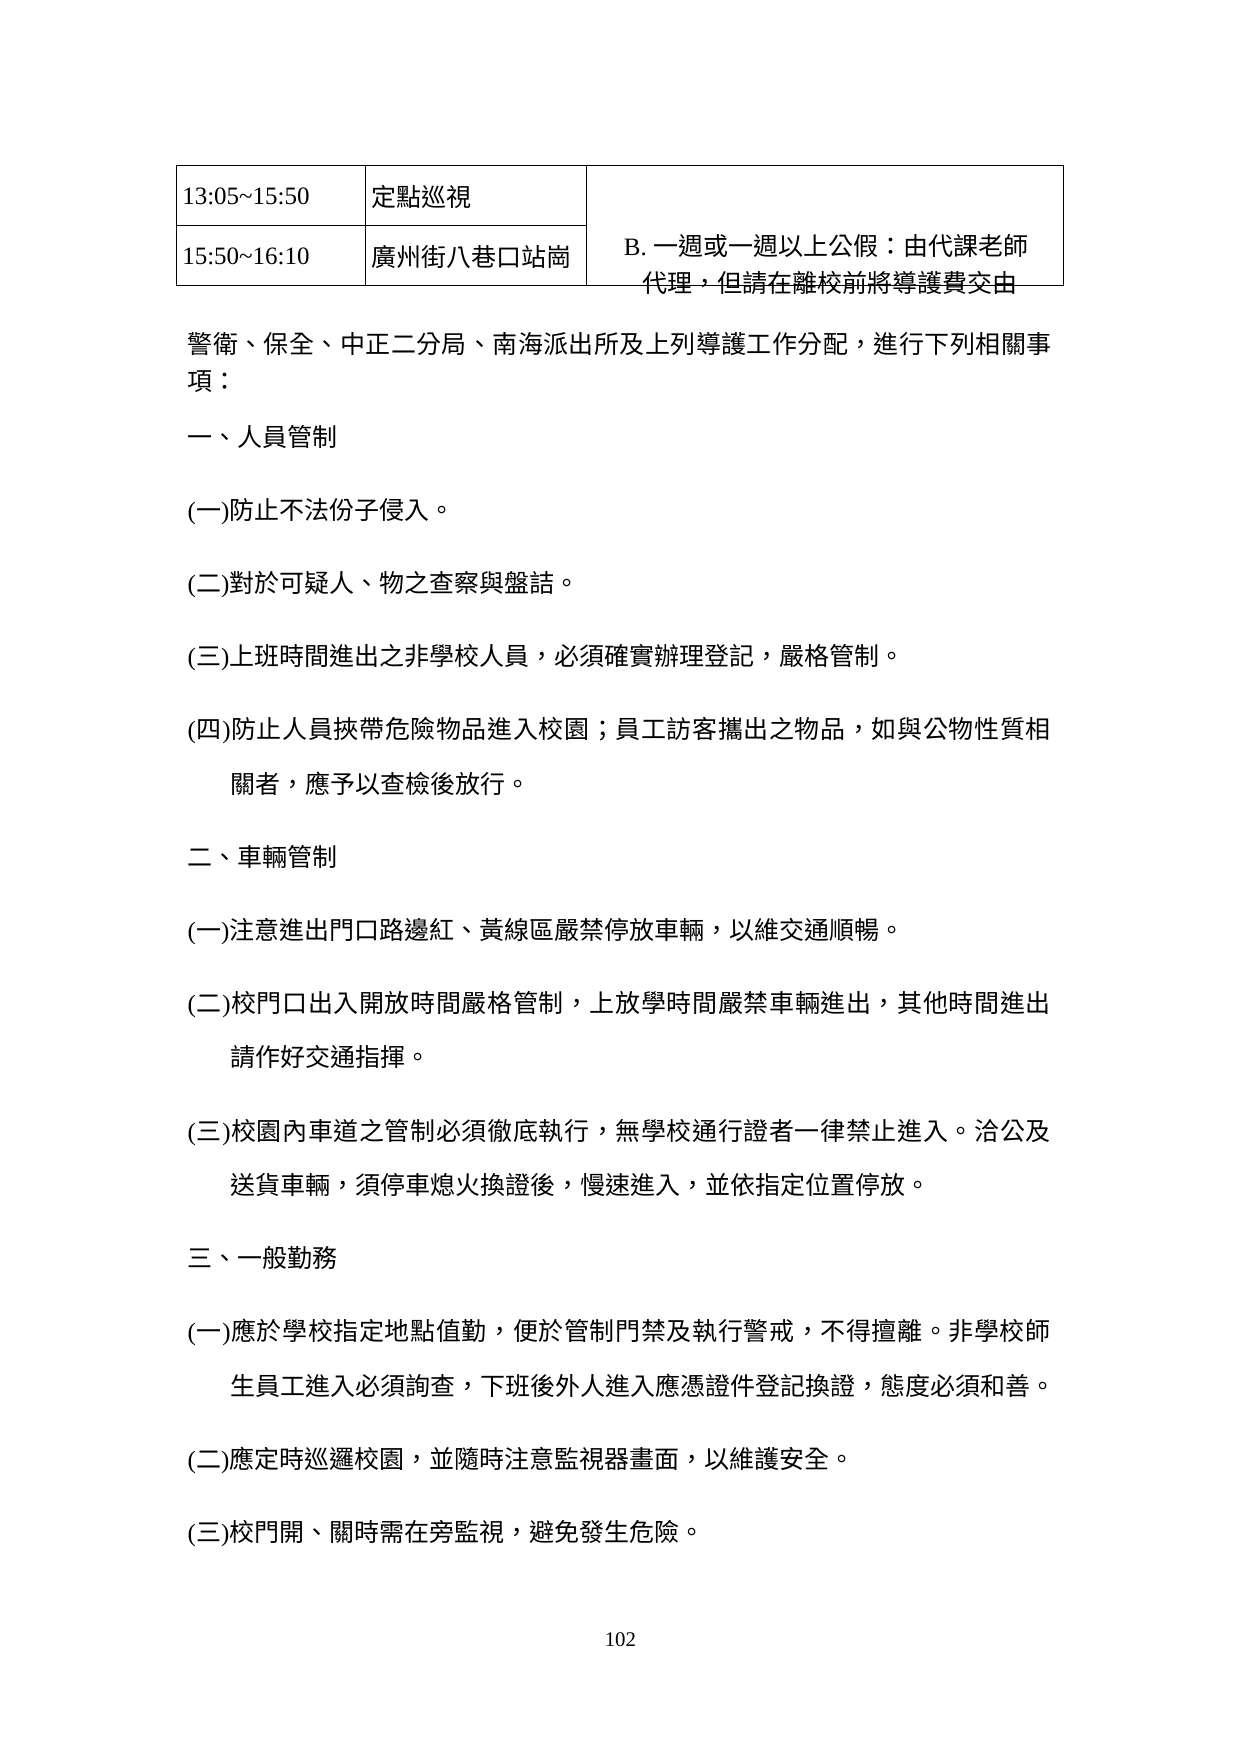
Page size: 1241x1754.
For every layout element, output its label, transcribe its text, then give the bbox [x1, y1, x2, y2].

text (一)防止不法份子侵入。 [187, 490, 1053, 527]
text (一)注意進出門口路邊紅、黃線區嚴禁停放車輛，以維交通順暢。 [187, 910, 1053, 947]
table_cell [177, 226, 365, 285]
text (三)上班時間進出之非學校人員，必須確實辦理登記，嚴格管制。 [187, 637, 1053, 673]
text (四)防止人員挾帶危險物品進入校園；員工訪客攜出之物品，如與公物性質相關者，應予以查檢後放行。 [187, 710, 1053, 800]
text (一)應於學校指定地點值勤，便於管制門禁及執行警戒，不得擅離。非學校師生員工進入必須詢查，下班後外人進入應憑證件登記換證，態度必須和善。 [187, 1312, 1053, 1402]
text (二)對於可疑人、物之查察與盤詰。 [187, 563, 1053, 600]
text (三)校園內車道之管制必須徹底執行，無學校通行證者一律禁止進入。洽公及送貨車輛，須停車熄火換證後，慢速進入，並依指定位置停放。 [187, 1111, 1053, 1202]
text 二、車輛管制 [187, 837, 1053, 873]
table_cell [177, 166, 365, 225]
text (二)應定時巡邏校園，並隨時注意監視器畫面，以維護安全。 [187, 1439, 1053, 1475]
text (二)校門口出入開放時間嚴格管制，上放學時間嚴禁車輛進出，其他時間進出請作好交通指揮。 [187, 983, 1053, 1074]
text 三、一般勤務 [187, 1238, 1053, 1275]
text 一、人員管制 [187, 417, 1053, 453]
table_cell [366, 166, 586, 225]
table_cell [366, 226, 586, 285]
text 警衛、保全、中正二分局、南海派出所及上列導護工作分配，進行下列相關事項： [187, 323, 1053, 398]
text (三)校門開、關時需在旁監視，避免發生危險。 [187, 1512, 1053, 1548]
